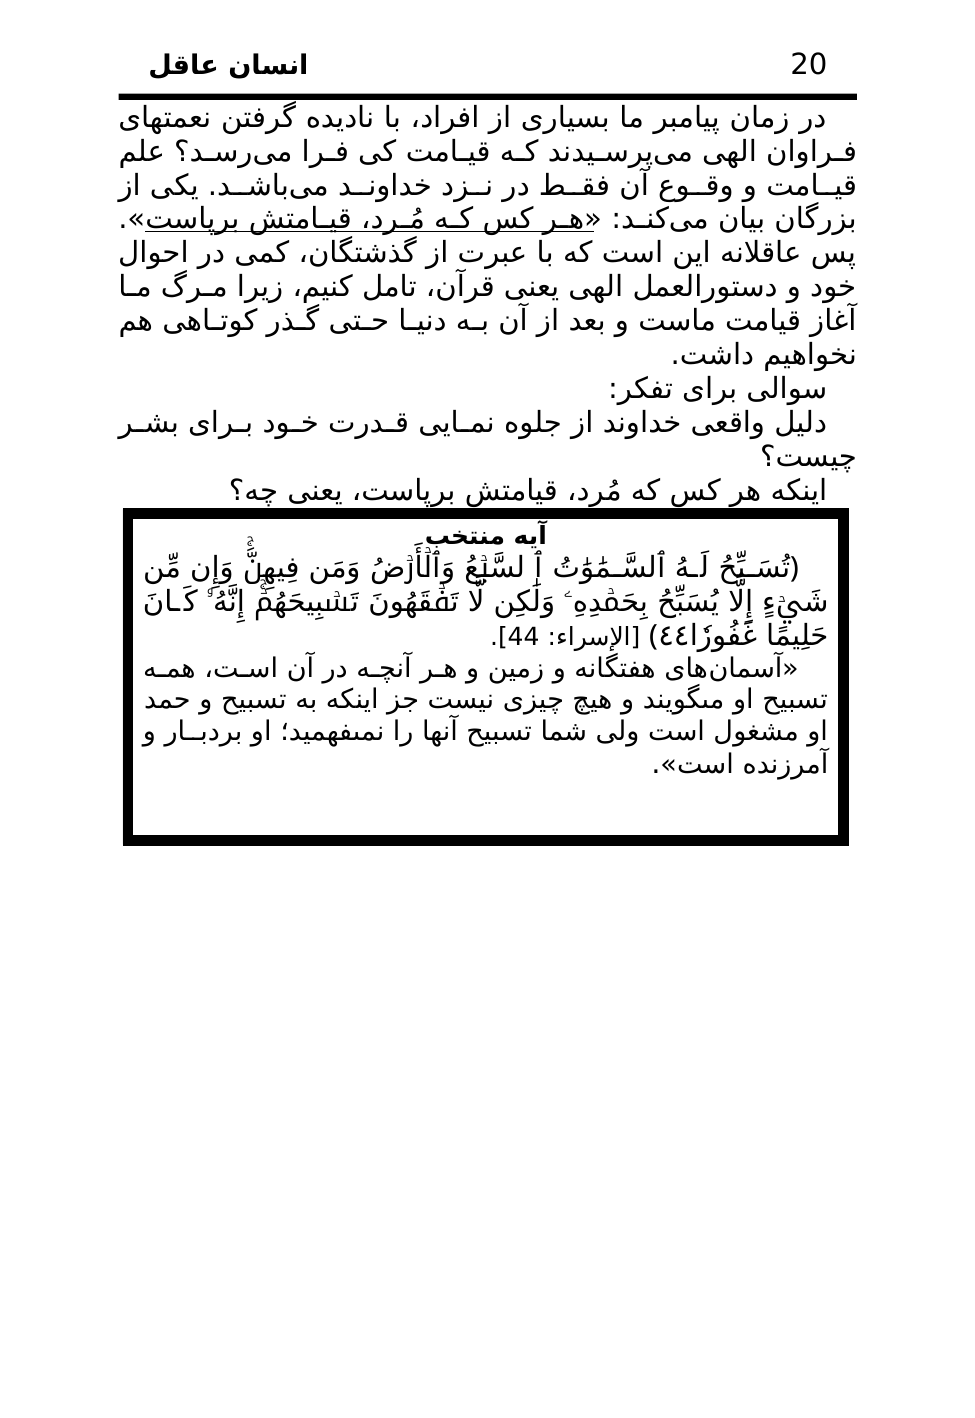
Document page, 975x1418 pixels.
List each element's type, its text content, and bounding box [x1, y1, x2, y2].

text سوالی برای تفکر: [118, 372, 857, 406]
text اینکه هر کس که مُرد، قیامتش برپاست، یعنی چه؟ [118, 473, 857, 507]
text در زمان پیامبر ما بسیاری از افراد، با نادیده گرفتن نعمتهای فراوان الهی می‌پرسیدند که قیامت کی فرا می‌رسد؟ علم قیامت و وقوع آن فقط در نزد خداوند می‌باشد. یکی از بزرگان بیان می‌کند: «هر کس که مُرد، قیامتش برپاست». پس عاقلانه این است که با عبرت از گذشتگان، کمی در احوال خود و دستورالعمل الهی یعنی قرآن، تامل کنیم، زیرا مرگ ما آغاز قیامت ماست و بعد از آن به دنیا حتی گذر کوتاهی هم نخواهیم داشت. [118, 100, 857, 372]
text دلیل واقعی خداوند از جلوه نمایی قدرت خود برای بشر چیست؟ [118, 406, 857, 473]
